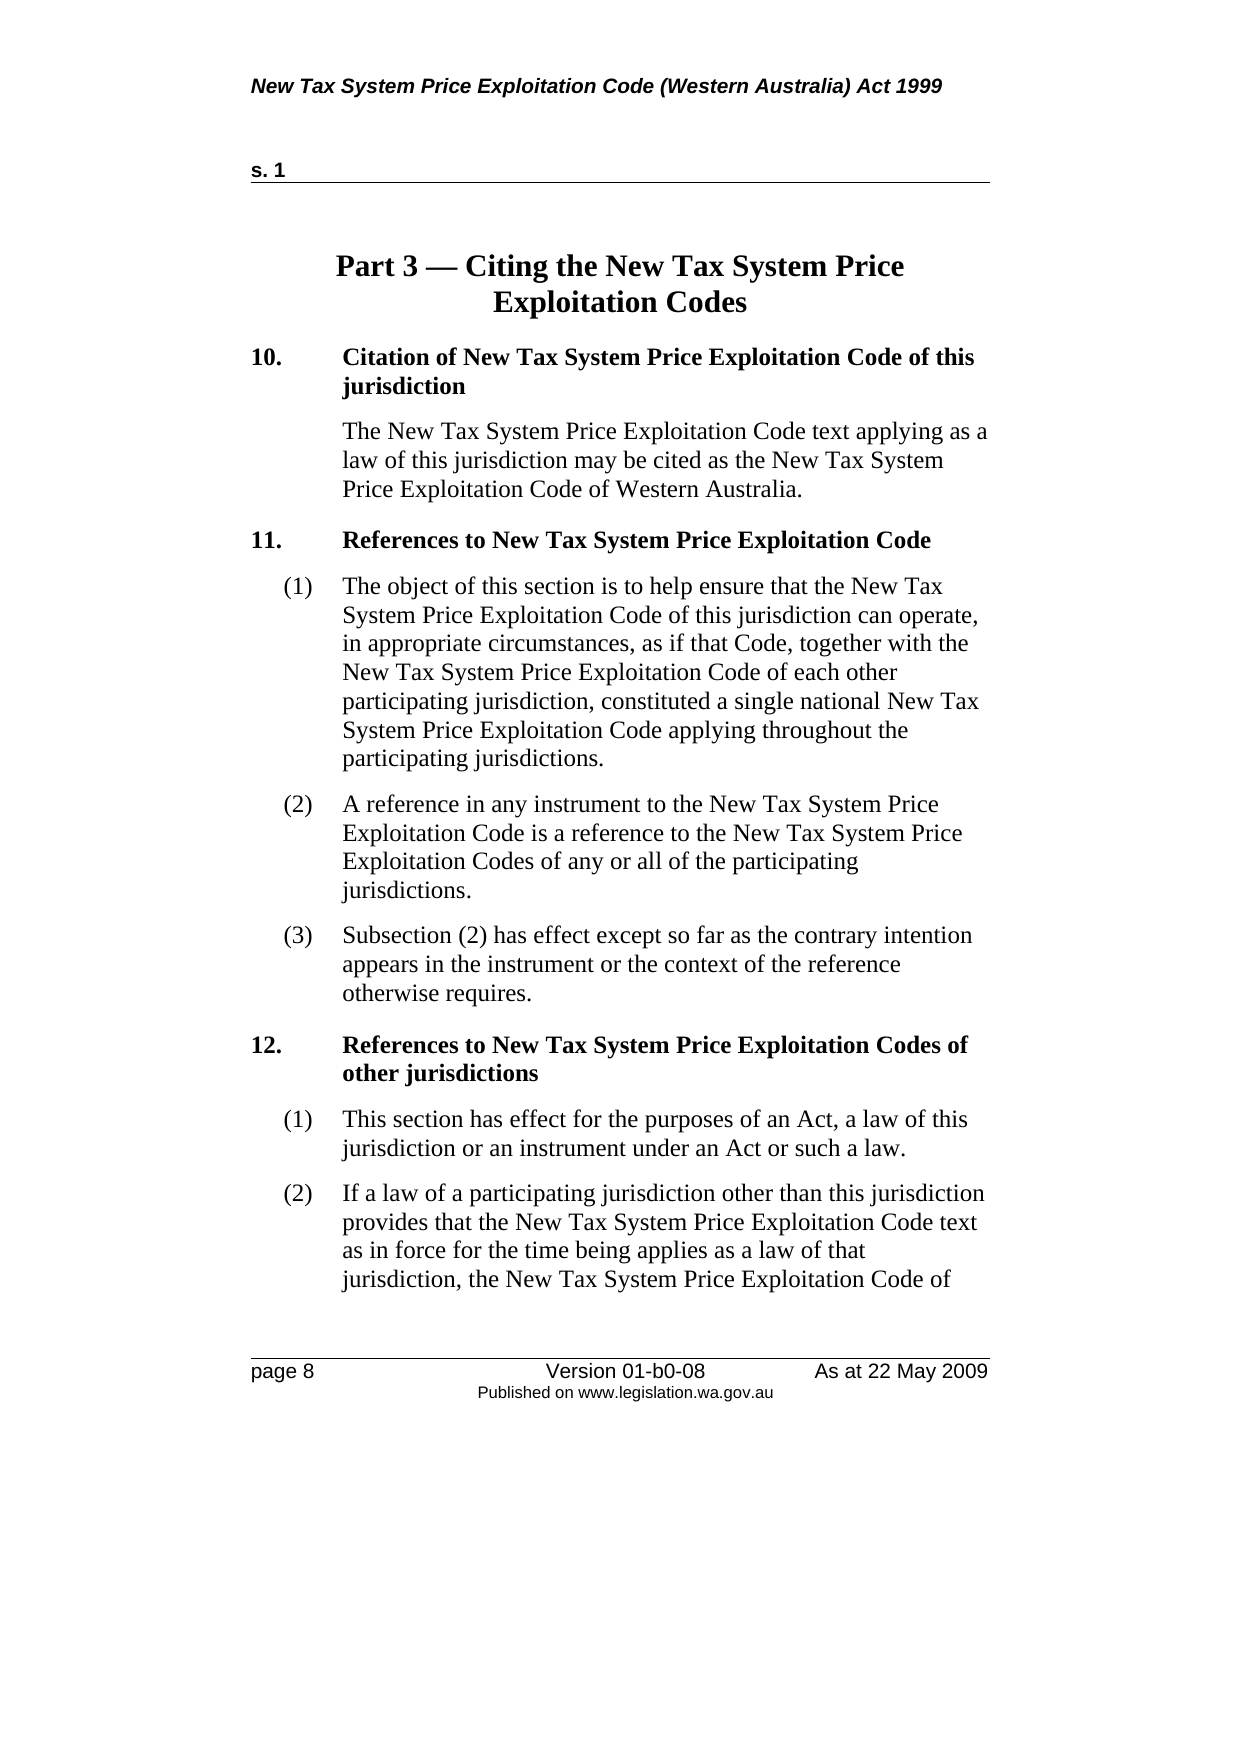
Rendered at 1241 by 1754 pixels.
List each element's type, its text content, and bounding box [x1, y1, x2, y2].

text The New Tax System Price Exploitation Code text applying as a law of this jurisdiction may be cited as the New Tax System Price Exploitation Code of Western Australia. [251, 416, 990, 503]
text (2) A reference in any instrument to the New Tax System Price Exploitation Code is a reference to the New Tax System Price Exploitation Codes of any or all of the participating jurisdictions. [251, 789, 990, 904]
subtitle 11. References to New Tax System Price Exploitation Code [251, 526, 990, 554]
subtitle 10. Citation of New Tax System Price Exploitation Code of this jurisdiction [251, 342, 990, 400]
text (3) Subsection (2) has effect except so far as the contrary intention appears in the instrument or the context of the reference otherwise requires. [251, 921, 990, 1007]
text (1) This section has effect for the purposes of an Act, a law of this jurisdiction or an instrument under an Act or such a law. [251, 1104, 990, 1161]
text (1) The object of this section is to help ensure that the New Tax System Price Exploitation Code of this jurisdiction can operate, in appropriate circumstances, as if that Code, together with the New Tax System Price Exploitation Code of each other participating jurisdiction, constituted a single national New Tax System Price Exploitation Code applying throughout the participating jurisdictions. [251, 571, 990, 772]
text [251, 1178, 990, 1293]
subtitle 12. References to New Tax System Price Exploitation Codes of other jurisdictions [251, 1030, 990, 1087]
subtitle Part 3 — Citing the New Tax System Price Exploitation Codes [251, 247, 990, 319]
